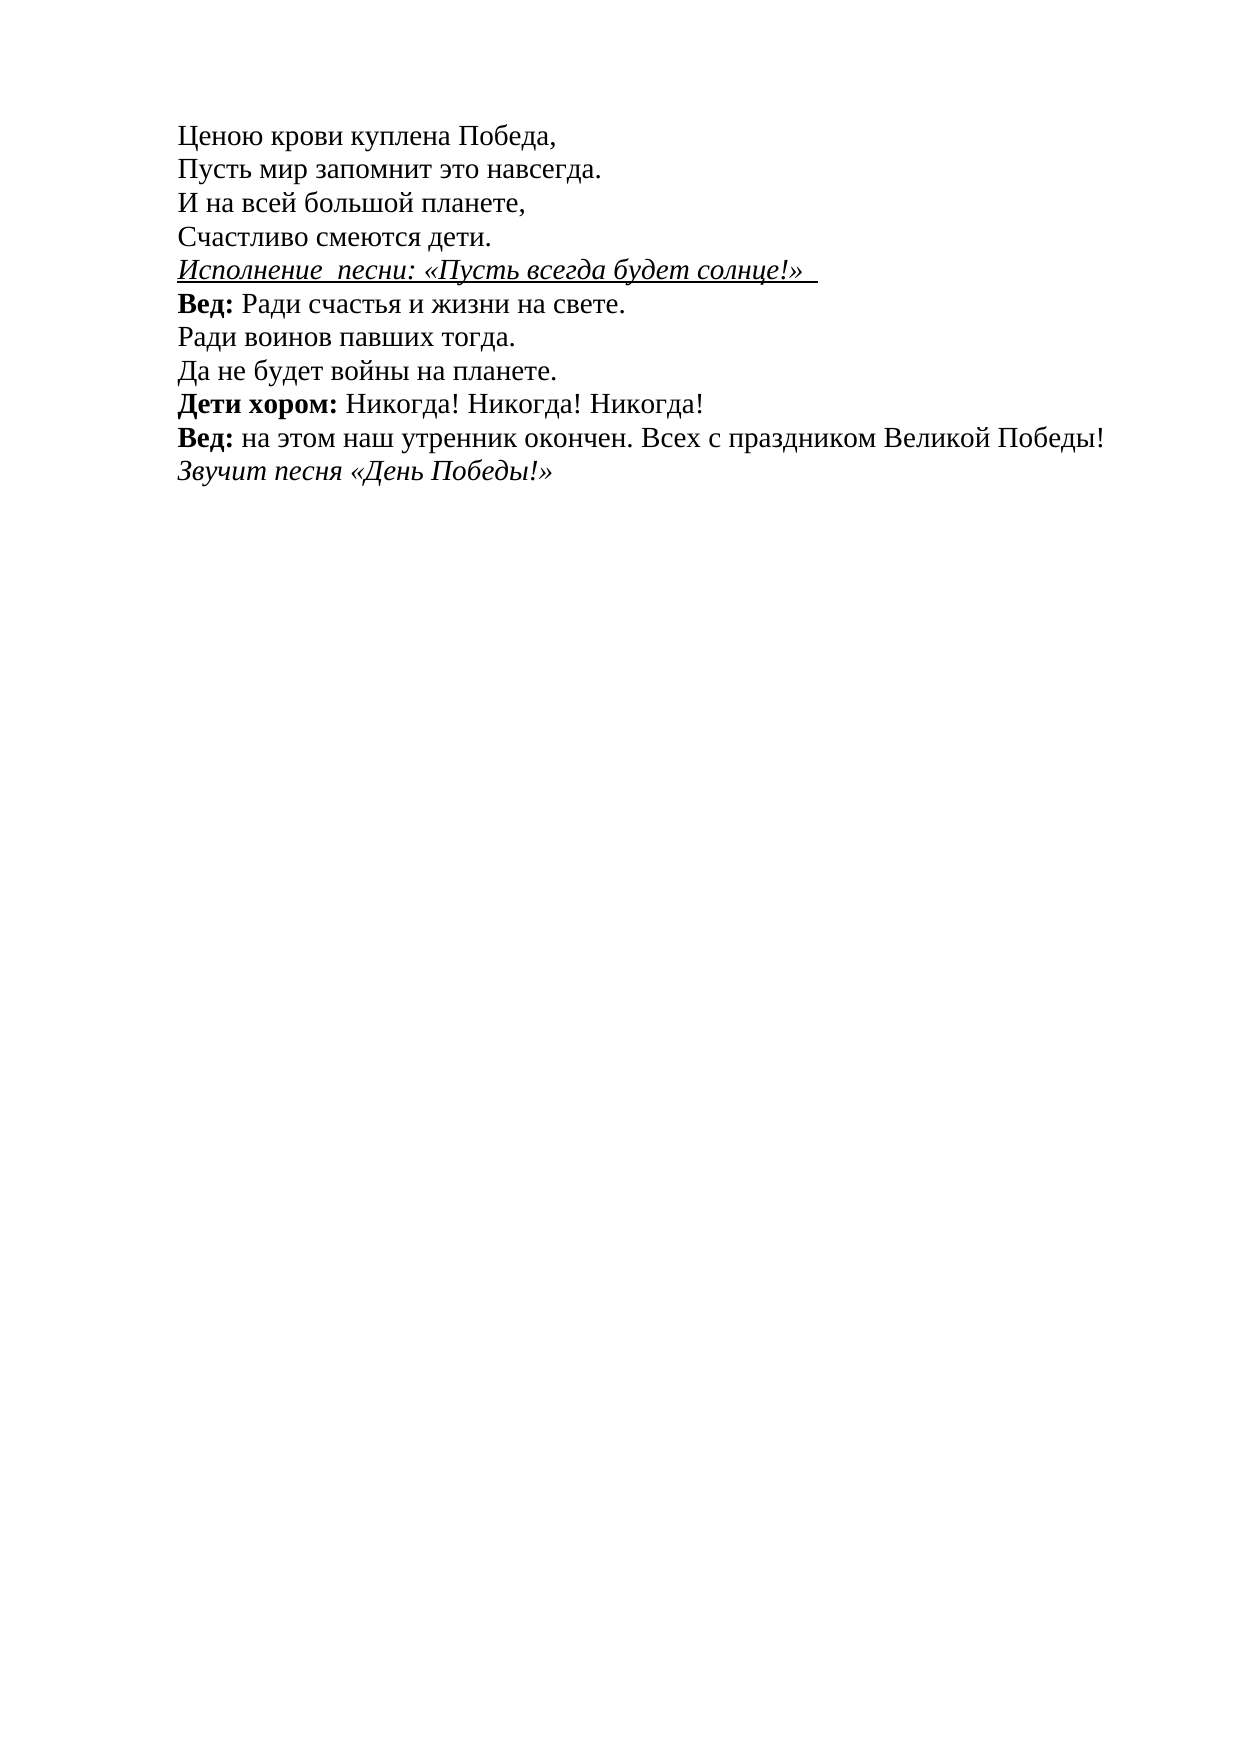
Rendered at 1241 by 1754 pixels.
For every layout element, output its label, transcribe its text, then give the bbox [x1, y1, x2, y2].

text Исполнение песни: «Пусть всегда будет солнце!» Вед: Ради счастья и жизни на свете. Ради воинов павших тогда. Да не будет войны на планете. Дети хором: Никогда! Никогда! Никогда! [177, 252, 1152, 420]
text Звучит песня «День Победы!» [177, 453, 1152, 521]
text Вед: на этом наш утренник окончен. Всех с праздником Великой Победы! [177, 420, 1152, 453]
